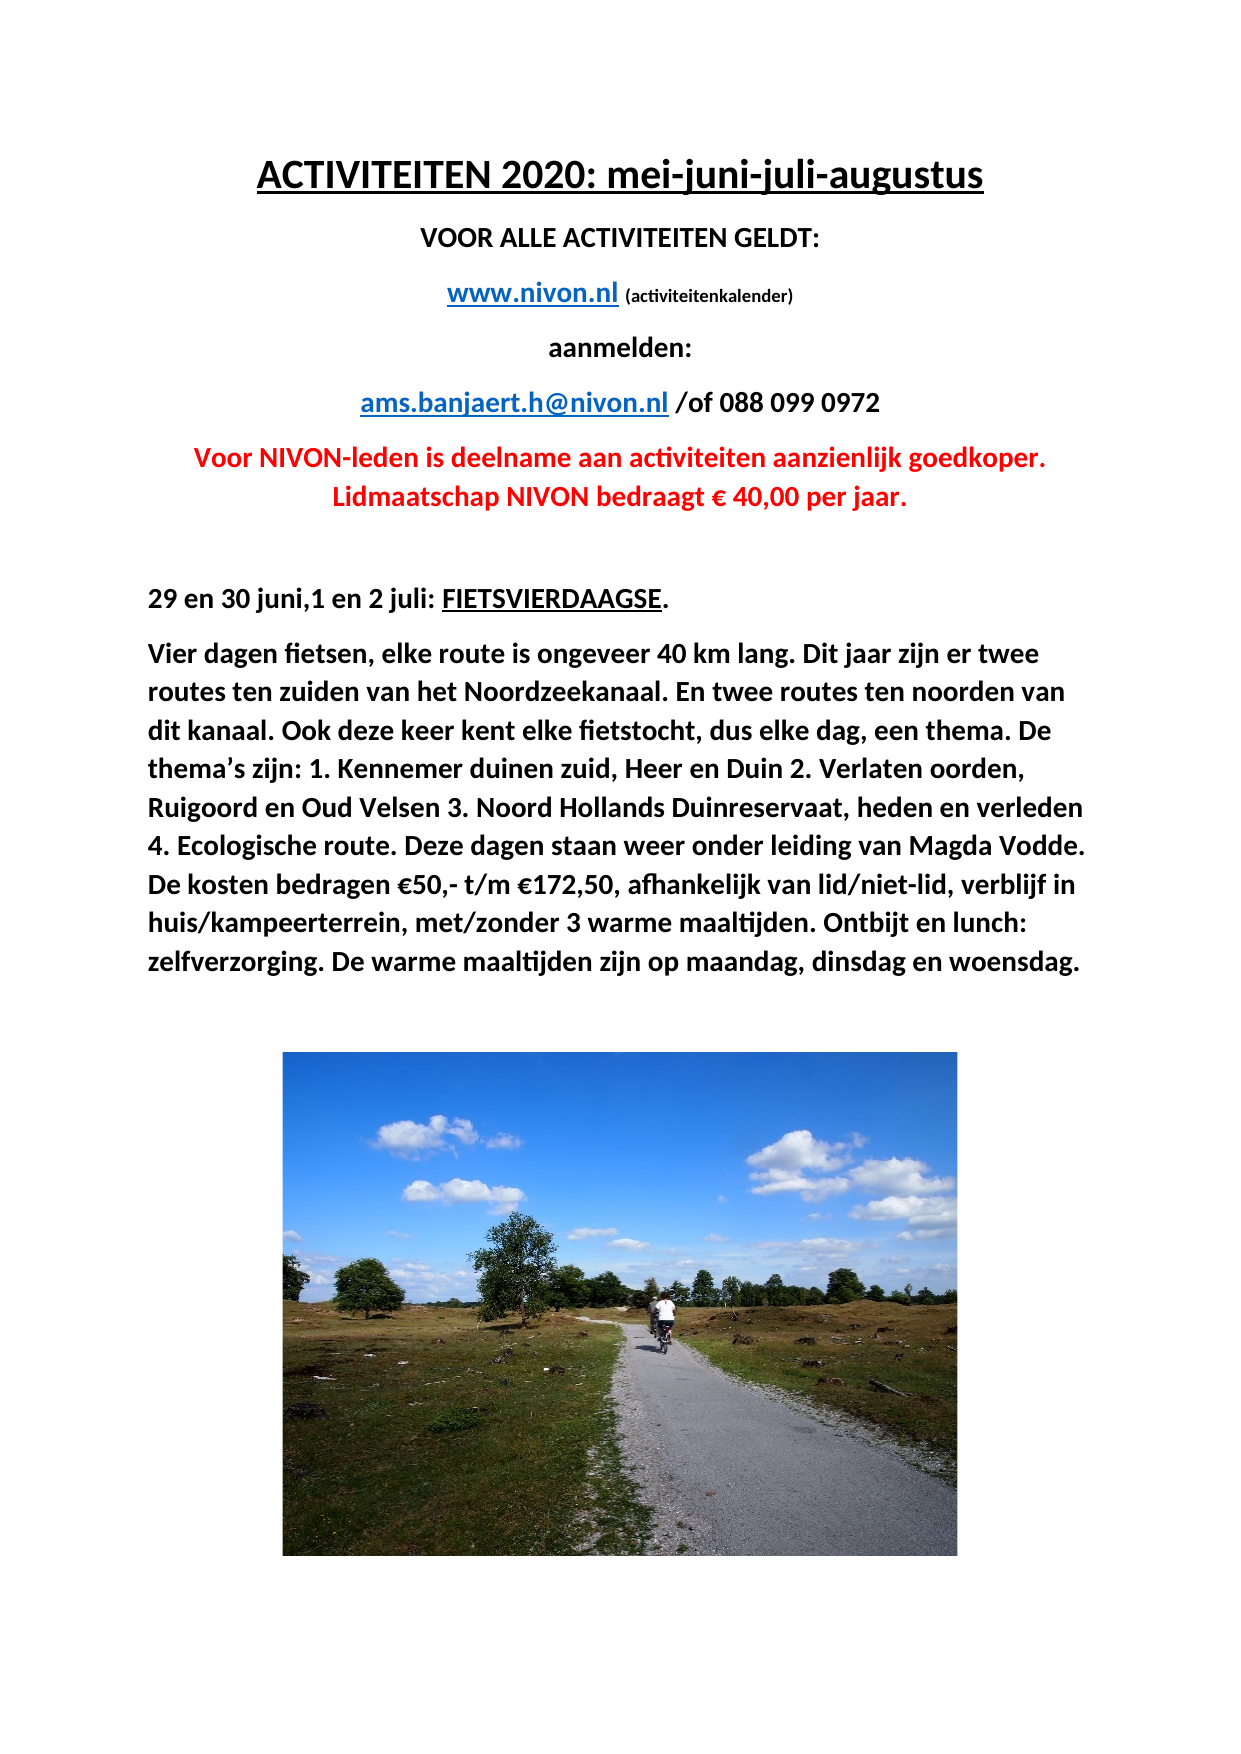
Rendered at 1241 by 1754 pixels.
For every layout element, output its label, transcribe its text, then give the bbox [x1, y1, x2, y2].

text VOOR ALLE ACTIVITEITEN GELDT: [148, 219, 1093, 255]
text ams.banjaert.h@nivon.nl /of 088 099 0972 [148, 384, 1093, 420]
text Vier dagen fietsen, elke route is ongeveer 40 km lang. Dit jaar zijn er twee routes ten zuiden van het Noordzeekanaal. En twee routes ten noorden van dit kanaal. Ook deze keer kent elke fietstocht, dus elke dag, een thema. De thema’s zijn: 1. Kennemer duinen zuid, Heer en Duin 2. Verlaten oorden, Ruigoord en Oud Velsen 3. Noord Hollands Duinreservaat, heden en verleden 4. Ecologische route. Deze dagen staan weer onder leiding van Magda Vodde. De kosten bedragen €50,- t/m €172,50, afhankelijk van lid/niet-lid, verblijf in huis/kampeerterrein, met/zonder 3 warme maaltijden. Ontbijt en lunch: zelfverzorging. De warme maaltijden zijn op maandag, dinsdag en woensdag. [148, 635, 1093, 978]
text ACTIVITEITEN 2020: mei-juni-juli-augustus [148, 148, 1093, 198]
text Voor NIVON-leden is deelname aan activiteiten aanzienlijk goedkoper. Lidmaatschap NIVON bedraagt € 40,00 per jaar. [148, 439, 1093, 514]
text www.nivon.nl (activiteitenkalender) [148, 274, 1093, 310]
text 29 en 30 juni,1 en 2 juli: FIETSVIERDAAGSE. [148, 580, 1093, 616]
text aanmelden: [148, 329, 1093, 365]
picture [282, 1052, 958, 1556]
